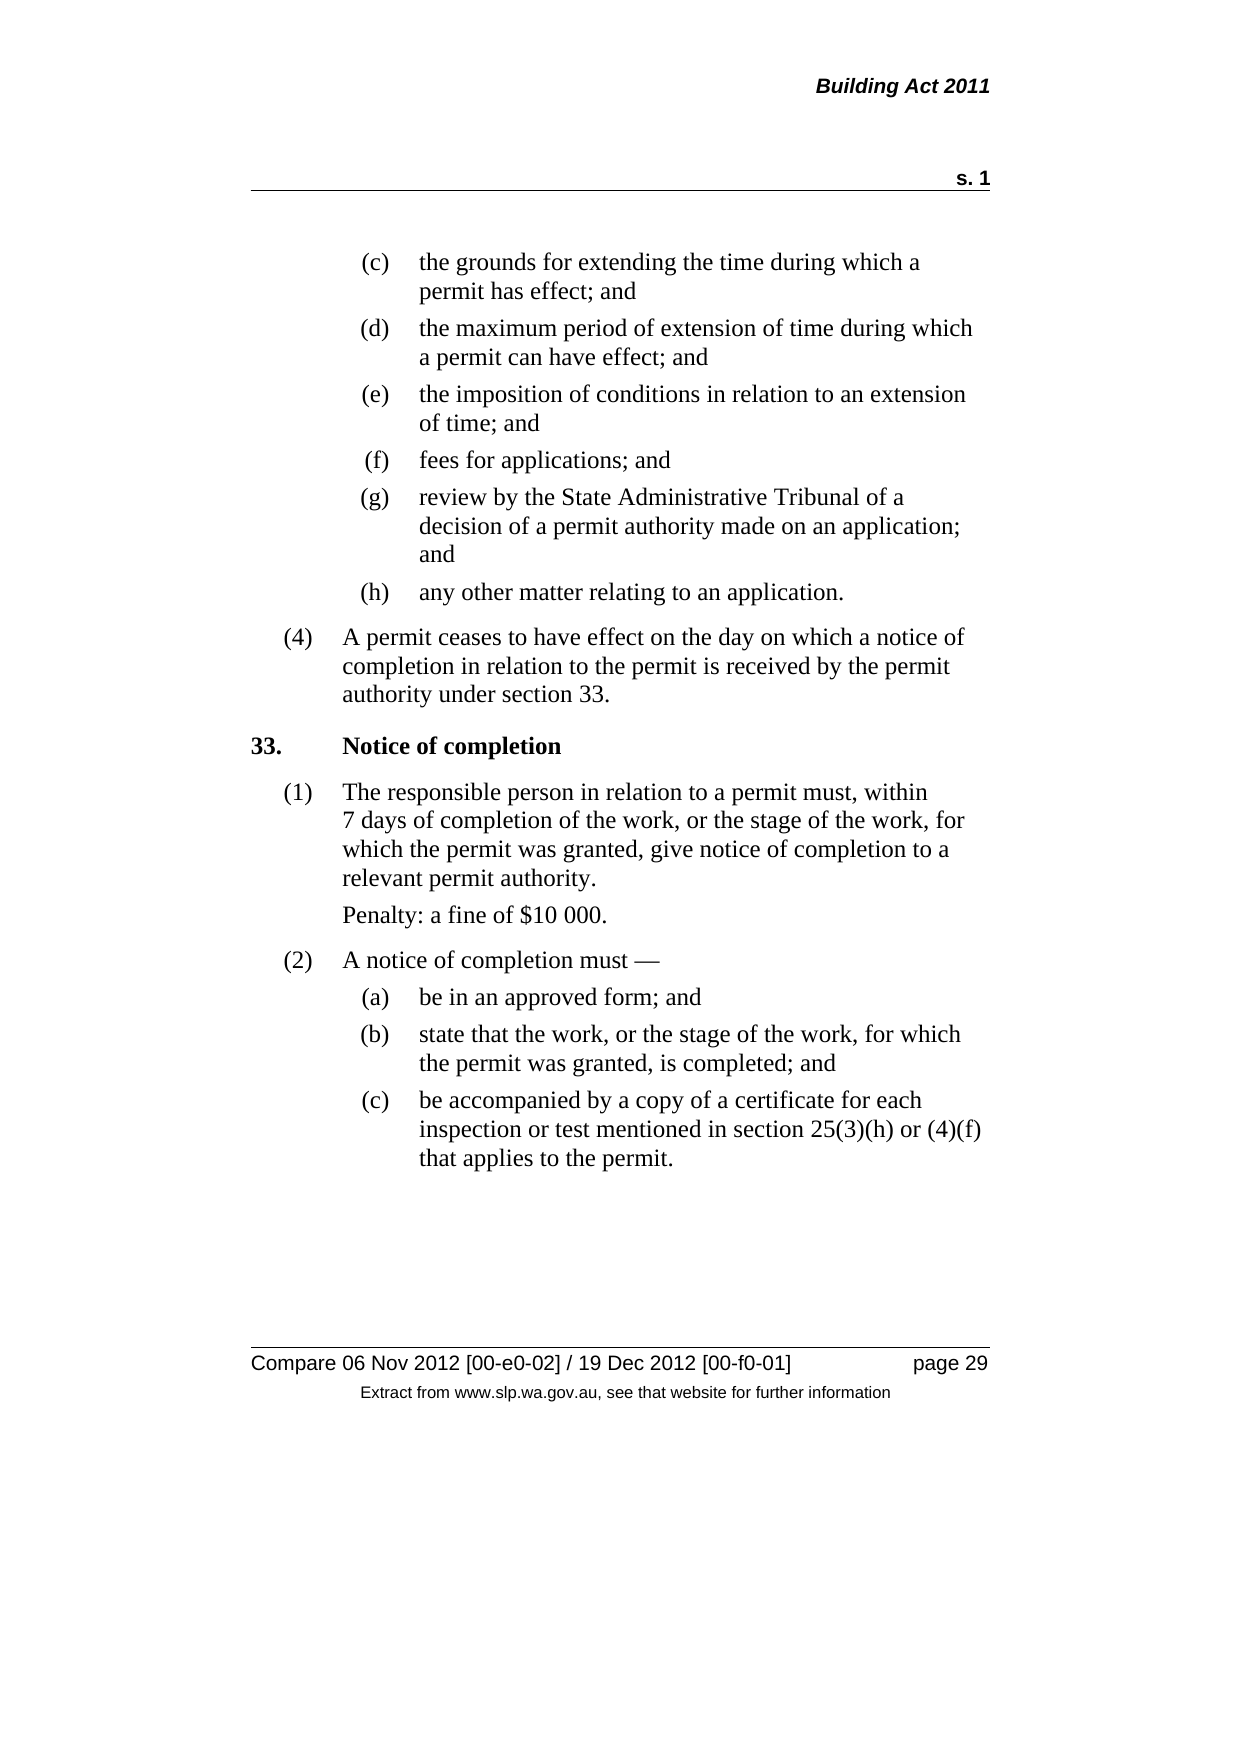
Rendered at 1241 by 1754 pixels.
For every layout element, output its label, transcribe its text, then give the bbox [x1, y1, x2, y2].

text (c) be accompanied by a copy of a certificate for each inspection or test mentioned in section 25(3)(h) or (4)(f) that applies to the permit. [251, 1085, 990, 1172]
text Penalty: a fine of $10 000. [251, 900, 990, 929]
text (b) state that the work, or the stage of the work, for which the permit was granted, is completed; and [251, 1019, 990, 1077]
text (d) the maximum period of extension of time during which a permit can have effect; and [251, 313, 990, 371]
text (4) A permit ceases to have effect on the day on which a notice of completion in relation to the permit is received by the permit authority under section 33. [251, 622, 990, 708]
text (a) be in an approved form; and [251, 982, 990, 1011]
text (g) review by the State Administrative Tribunal of a decision of a permit authority made on an application; and [251, 482, 990, 568]
text (f) fees for applications; and [251, 445, 990, 474]
text (h) any other matter relating to an application. [251, 577, 990, 605]
text (1) The responsible person in relation to a permit must, within 7 days of completion of the work, or the stage of the work, for which the permit was granted, give notice of completion to a relevant permit authority. [251, 777, 990, 892]
text (c) the grounds for extending the time during which a permit has effect; and [251, 247, 990, 305]
text (2) A notice of completion must — [251, 945, 990, 974]
text (e) the imposition of conditions in relation to an extension of time; and [251, 379, 990, 437]
subtitle 33. Notice of completion [251, 731, 990, 760]
